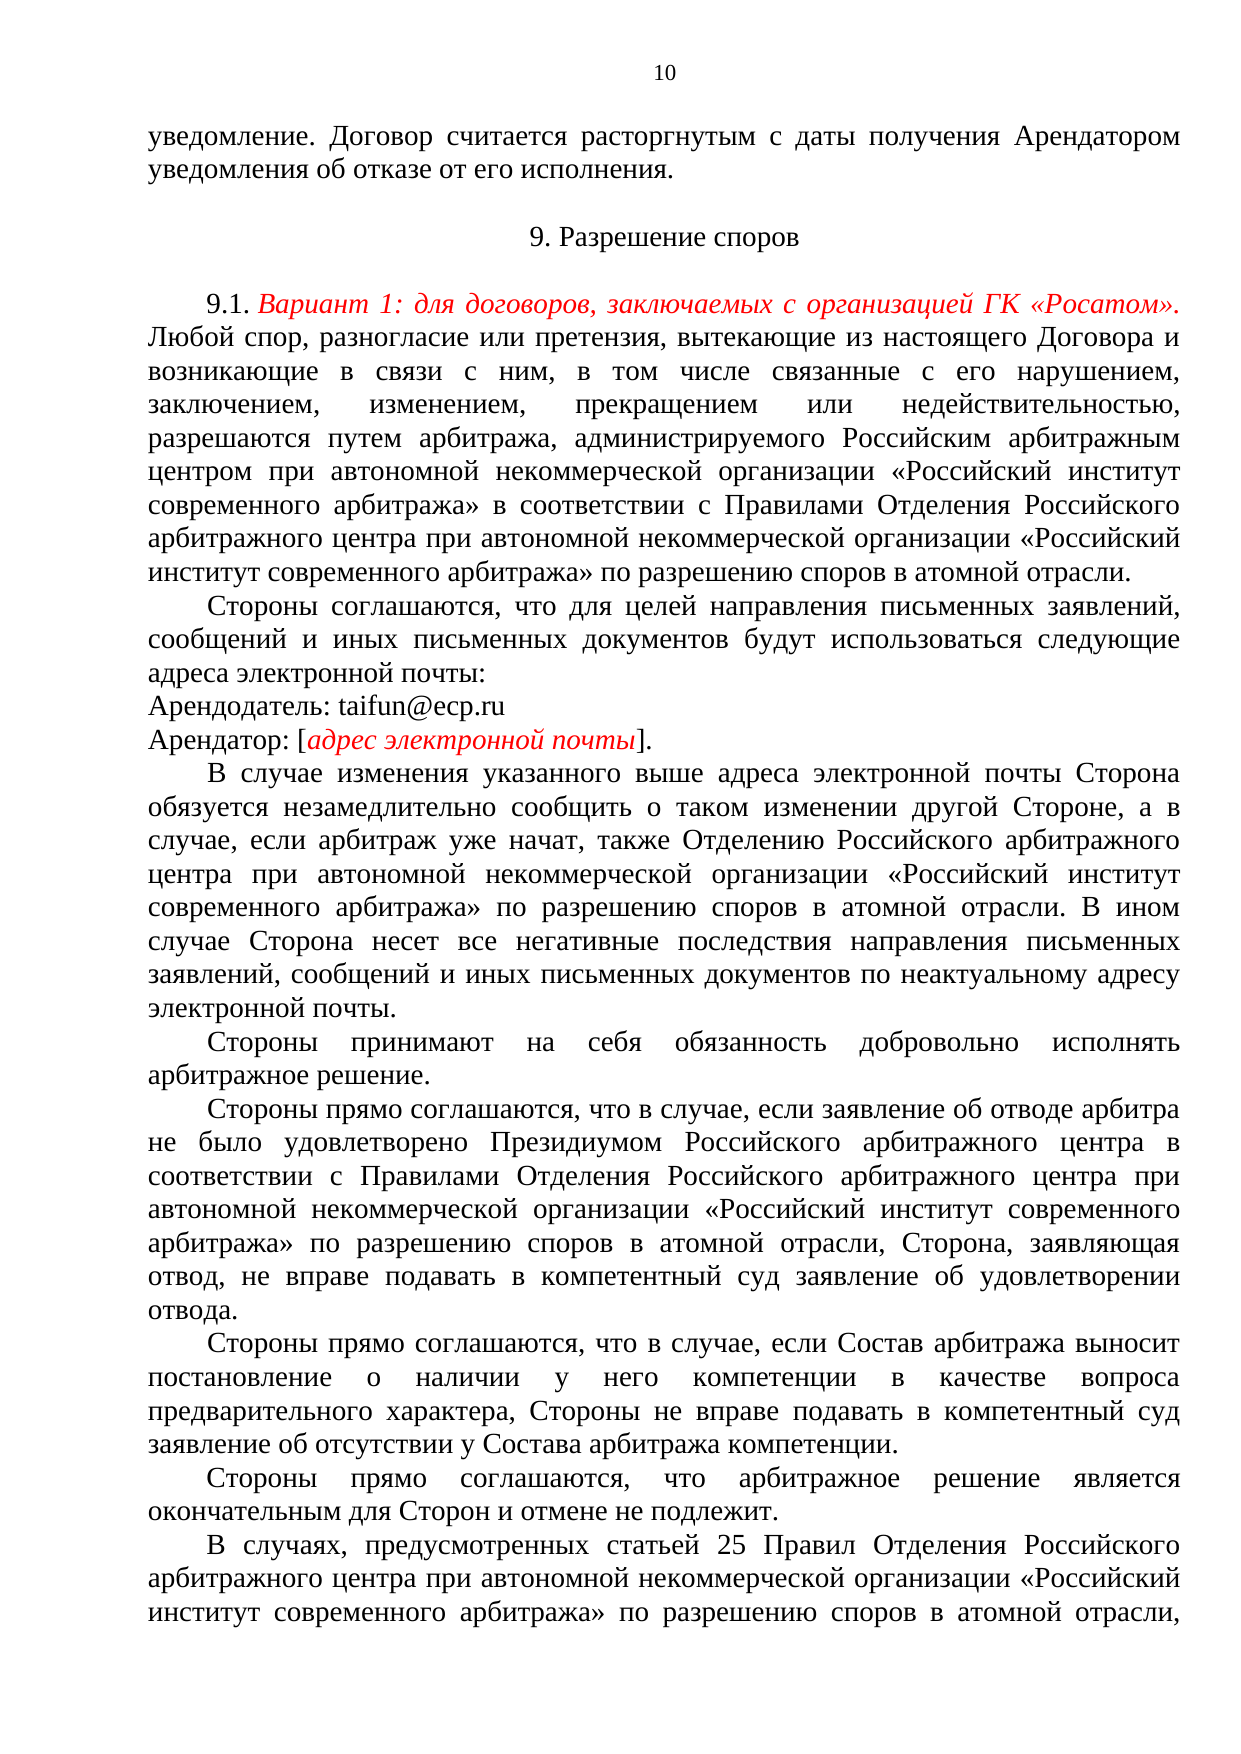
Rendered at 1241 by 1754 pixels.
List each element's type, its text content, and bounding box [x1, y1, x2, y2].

text 9. Разрешение споров [148, 219, 1181, 252]
text Стороны соглашаются, что для целей направления письменных заявлений, сообщений и иных письменных документов будут использоваться следующие адреса электронной почты: [148, 588, 1181, 688]
text В случае изменения указанного выше адреса электронной почты Сторона обязуется незамедлительно сообщить о таком изменении другой Стороне, а в случае, если арбитраж уже начат, также Отделению Российского арбитражного центра при автономной некоммерческой организации «Российский институт современного арбитража» по разрешению споров в атомной отрасли. В ином случае Сторона несет все негативные последствия направления письменных заявлений, сообщений и иных письменных документов по неактуальному адресу электронной почты. [148, 755, 1181, 1024]
text Стороны принимают на себя обязанность добровольно исполнять арбитражное решение. [148, 1024, 1181, 1091]
list Стороны прямо соглашаются, что арбитражное решение является окончательным для Сторон и отмене не подлежит. [148, 1460, 1181, 1527]
text Стороны прямо соглашаются, что в случае, если Состав арбитража выносит постановление о наличии у него компетенции в качестве вопроса предварительного характера, Стороны не вправе подавать в компетентный суд заявление об отсутствии у Состава арбитража компетенции. [148, 1326, 1181, 1460]
text Стороны прямо соглашаются, что в случае, если заявление об отводе арбитра не было удовлетворено Президиумом Российского арбитражного центра в соответствии с Правилами Отделения Российского арбитражного центра при автономной некоммерческой организации «Российский институт современного арбитража» по разрешению споров в атомной отрасли, Сторона, заявляющая отвод, не вправе подавать в компетентный суд заявление об удовлетворении отвода. [148, 1091, 1181, 1326]
text Арендатор: [адрес электронной почты]. [148, 722, 1181, 755]
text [148, 118, 1181, 185]
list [148, 1527, 1181, 1627]
text 9.1. Вариант 1: для договоров, заключаемых с организацией ГК «Росатом». Любой спор, разногласие или претензия, вытекающие из настоящего Договора и возникающие в связи с ним, в том числе связанные с его нарушением, заключением, изменением, прекращением или недействительностью, разрешаются путем арбитража, администрируемого Российским арбитражным центром при автономной некоммерческой организации «Российский институт современного арбитража» в соответствии с Правилами Отделения Российского арбитражного центра при автономной некоммерческой организации «Российский институт современного арбитража» по разрешению споров в атомной отрасли. [148, 286, 1181, 588]
text Арендодатель: taifun@ecp.ru [148, 688, 1181, 722]
